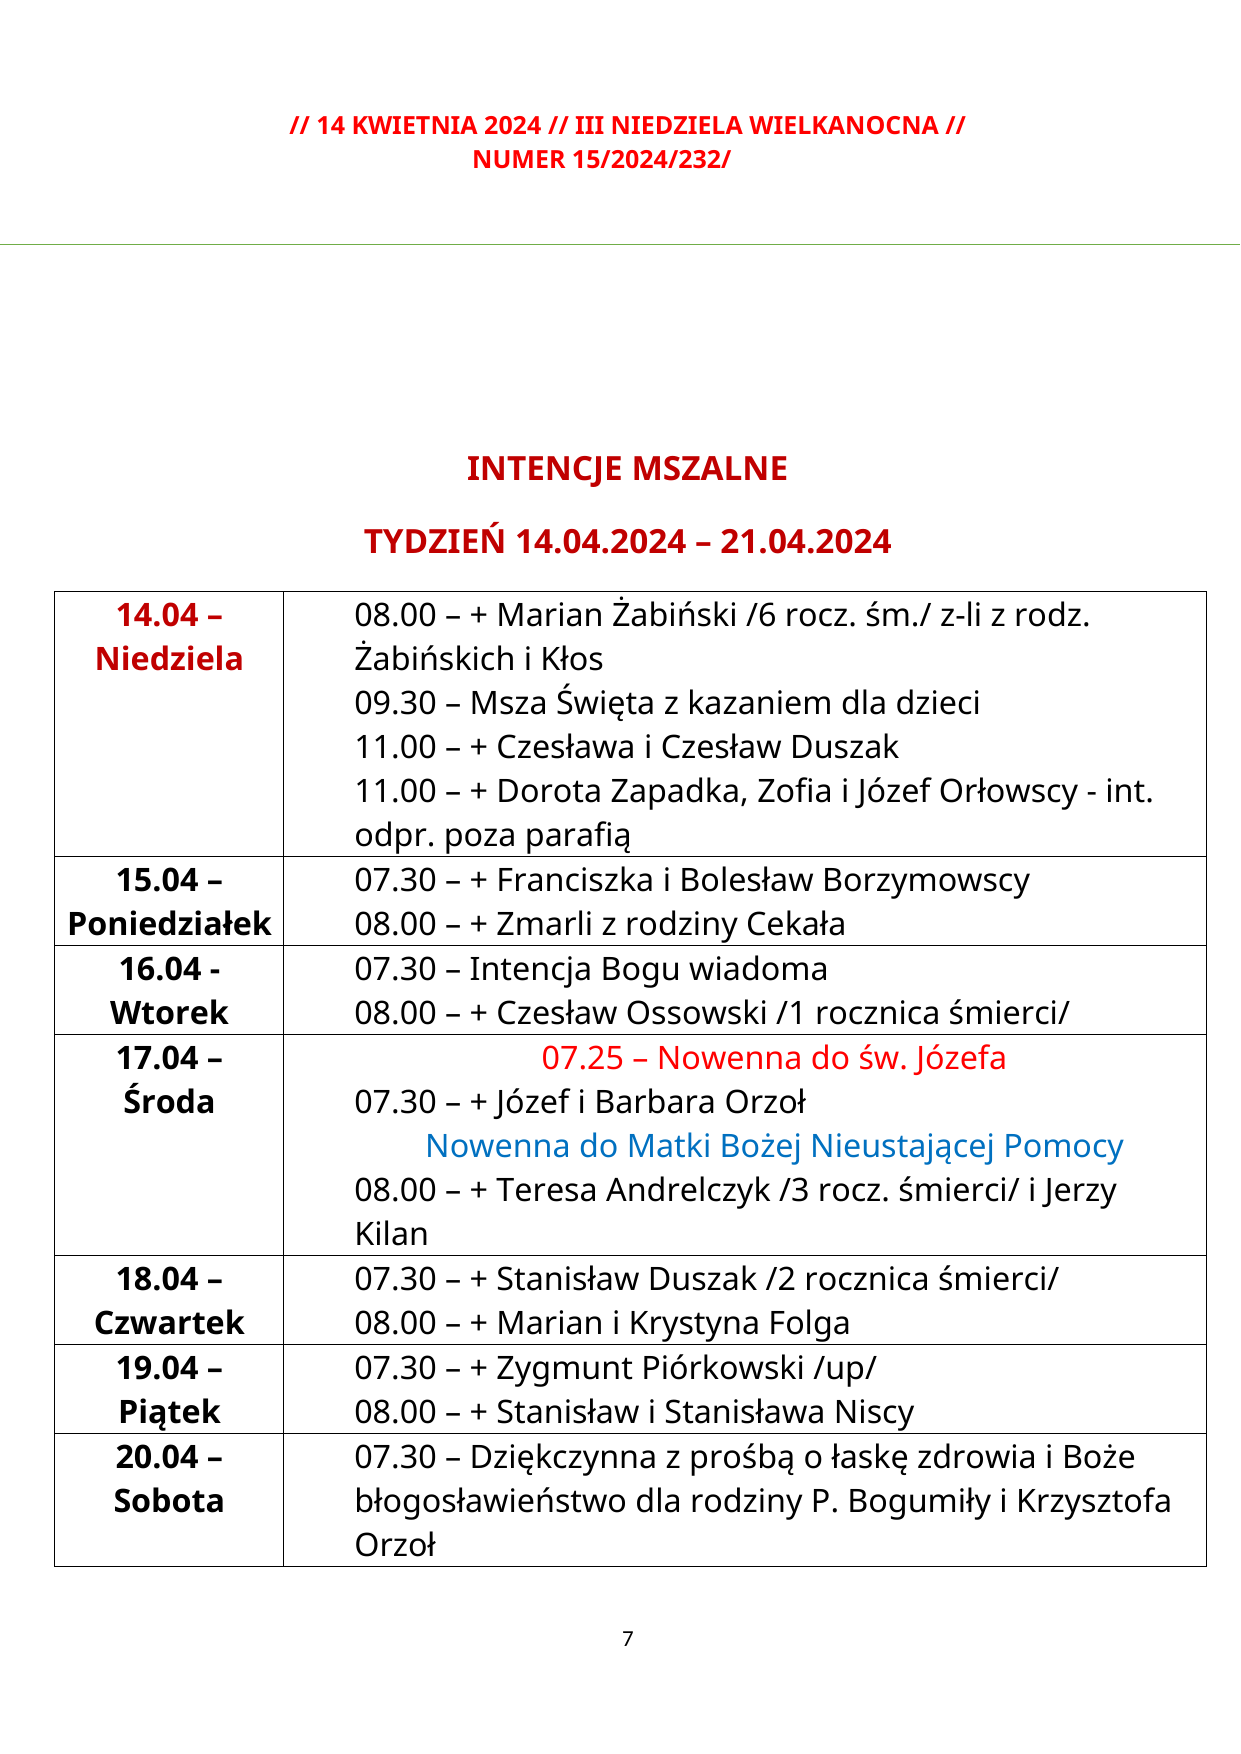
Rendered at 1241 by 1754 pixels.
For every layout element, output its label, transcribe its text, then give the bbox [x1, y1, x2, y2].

text TYDZIEŃ 14.04.2024 – 21.04.2024 [44, 518, 1211, 563]
text INTENCJE MSZALNE [44, 445, 1211, 491]
table_cell 19.04 – Piątek [55, 1345, 283, 1433]
table_header 14.04 – Niedziela [55, 592, 283, 856]
table_cell 07.30 – Intencja Bogu wiadoma 08.00 – + Czesław Ossowski /1 rocznica śmierci/ [284, 946, 1206, 1034]
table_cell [284, 1434, 1206, 1566]
table_header 08.00 – + Marian Żabiński /6 rocz. śm./ z-li z rodz. Żabińskich i Kłos 09.30 – Msza Święta z kazaniem dla dzieci 11.00 – + Czesława i Czesław Duszak 11.00 – + Dorota Zapadka, Zofia i Józef Orłowscy - int. odpr. poza parafią [284, 592, 1206, 856]
table_cell 16.04 - Wtorek [55, 946, 283, 1034]
table_cell 18.04 – Czwartek [55, 1256, 283, 1344]
table_cell 15.04 – Poniedziałek [55, 857, 283, 945]
table_cell 07.30 – + Stanisław Duszak /2 rocznica śmierci/ 08.00 – + Marian i Krystyna Folga [284, 1256, 1206, 1344]
table_cell 17.04 – Środa [55, 1035, 283, 1255]
table_cell 07.30 – + Franciszka i Bolesław Borzymowscy 08.00 – + Zmarli z rodziny Cekała [284, 857, 1206, 945]
table_cell 20.04 – Sobota [55, 1434, 283, 1566]
table_cell 07.30 – + Zygmunt Piórkowski /up/ 08.00 – + Stanisław i Stanisława Niscy [284, 1345, 1206, 1433]
table_cell 07.25 – Nowenna do św. Józefa 07.30 – + Józef i Barbara Orzoł Nowenna do Matki Bożej Nieustającej Pomocy 08.00 – + Teresa Andrelczyk /3 rocz. śmierci/ i Jerzy Kilan [284, 1035, 1206, 1255]
